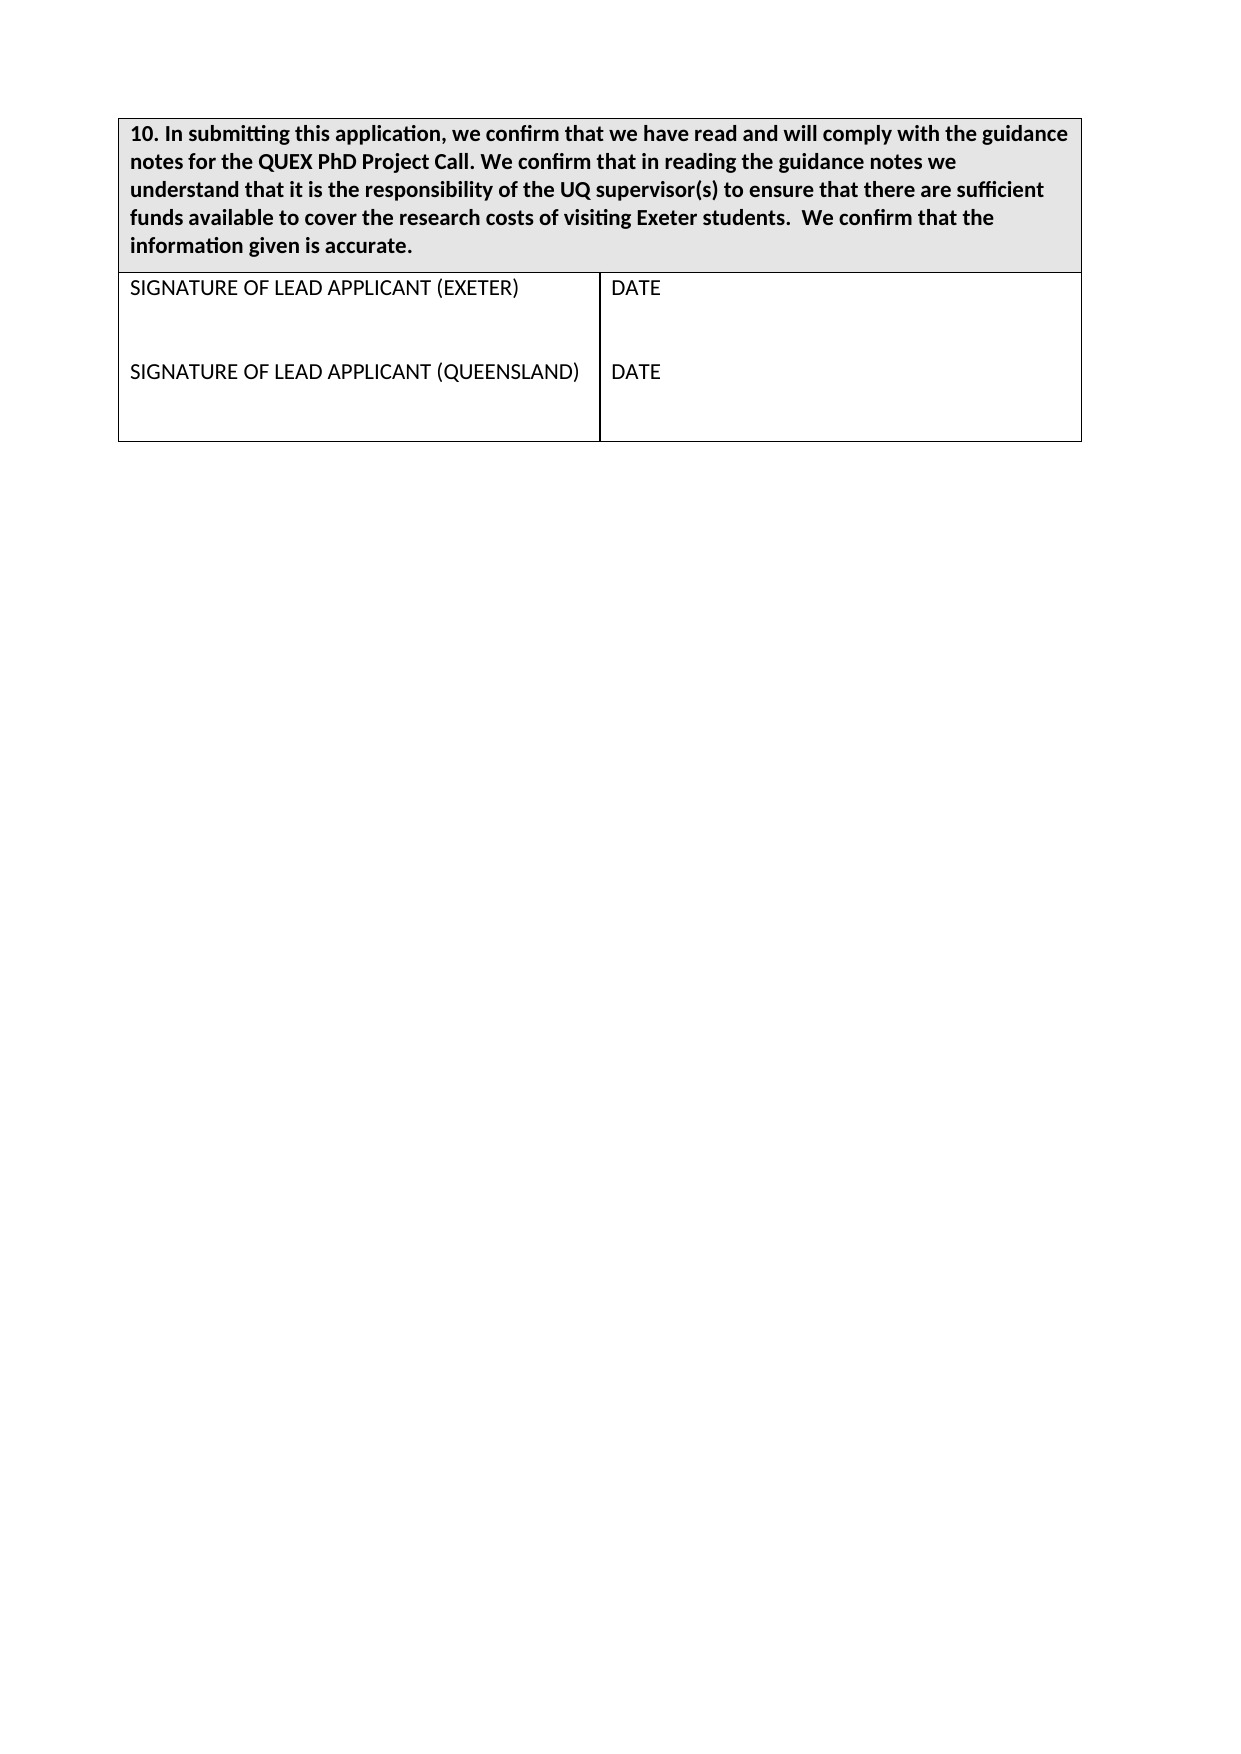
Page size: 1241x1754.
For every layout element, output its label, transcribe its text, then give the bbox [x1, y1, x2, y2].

table_cell DATE DATE [601, 273, 1081, 441]
table_cell SIGNATURE OF LEAD APPLICANT (EXETER) SIGNATURE OF LEAD APPLICANT (QUEENSLAND) [119, 273, 599, 441]
table_header 10. In submitting this application, we confirm that we have read and will comply with the guidance notes for the QUEX PhD Project Call. We confirm that in reading the guidance notes we understand that it is the responsibility of the UQ supervisor(s) to ensure that there are sufficient funds available to cover the research costs of visiting Exeter students. We confirm that the information given is accurate. [119, 119, 1081, 272]
